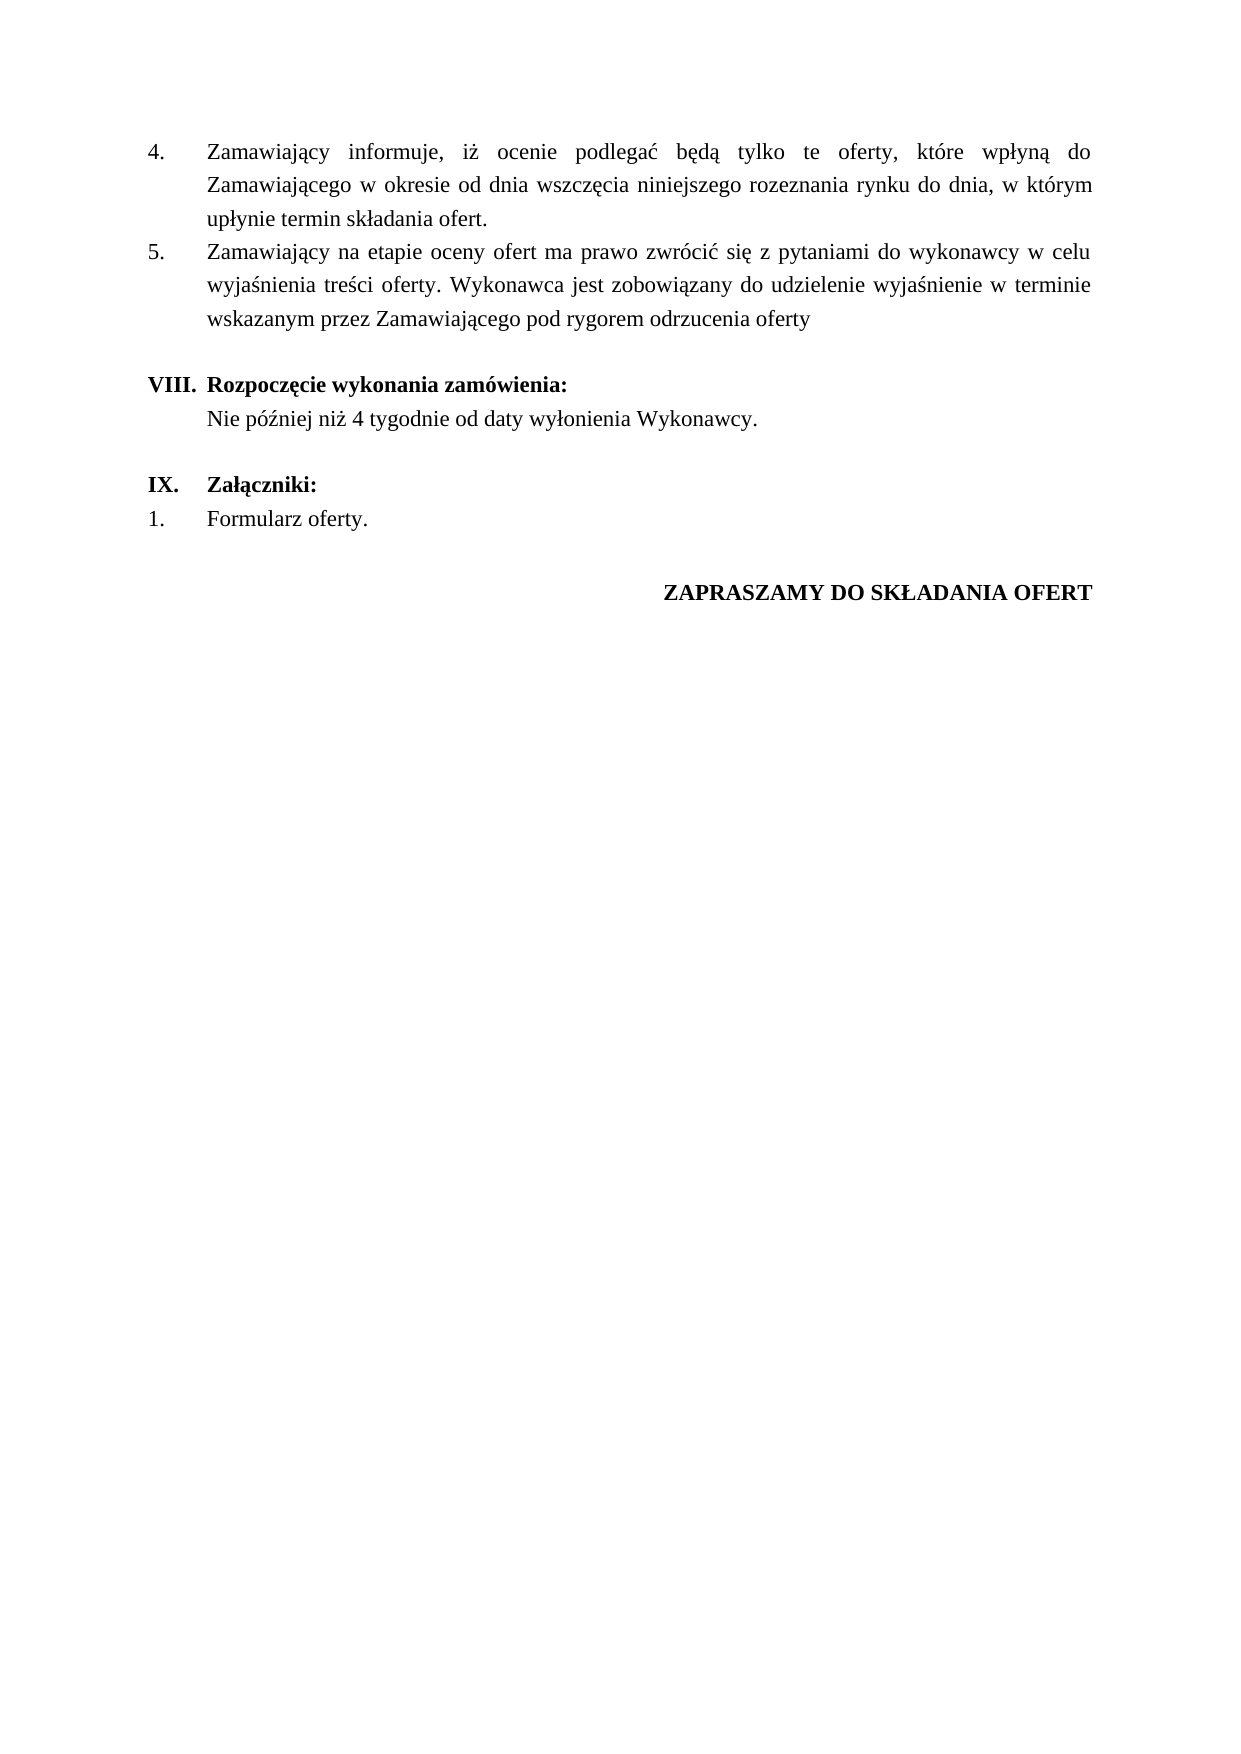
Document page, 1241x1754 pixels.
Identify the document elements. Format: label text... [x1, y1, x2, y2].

list Formularz oferty. [148, 499, 1093, 533]
list Zamawiający na etapie oceny ofert ma prawo zwrócić się z pytaniami do wykonawcy w celu wyjaśnienia treści oferty. Wykonawca jest zobowiązany do udzielenie wyjaśnienie w terminie wskazanym przez Zamawiającego pod rygorem odrzucenia oferty [148, 233, 1093, 333]
list ZAPRASZAMY DO SKŁADANIA OFERT [148, 570, 1093, 608]
list Nie później niż 4 tygodnie od daty wyłonienia Wykonawcy. [207, 399, 1093, 433]
list VIII. Rozpoczęcie wykonania zamówienia: [148, 366, 1093, 399]
list Zamawiający informuje, iż ocenie podlegać będą tylko te oferty, które wpłyną do Zamawiającego w okresie od dnia wszczęcia niniejszego rozeznania rynku do dnia, w którym upłynie termin składania ofert. [148, 133, 1093, 233]
list IX. Załączniki: [148, 466, 1093, 499]
